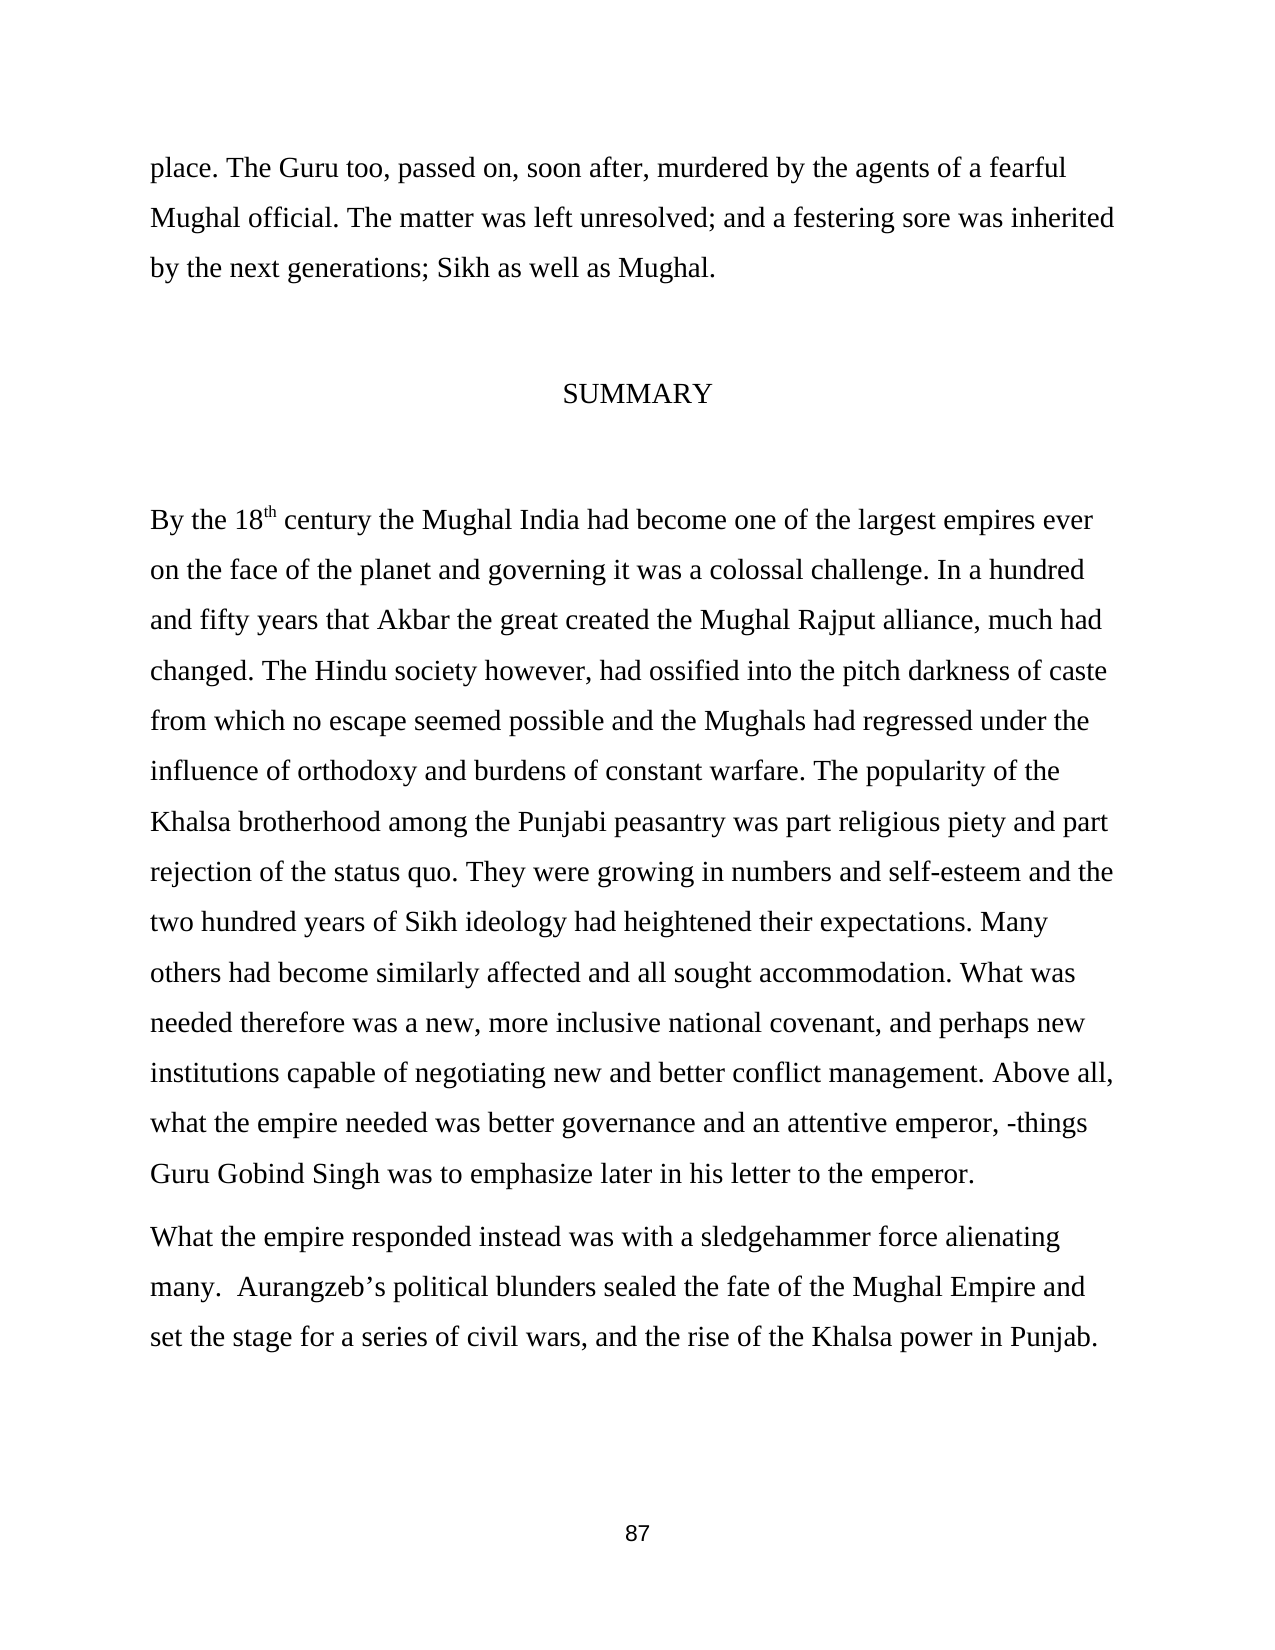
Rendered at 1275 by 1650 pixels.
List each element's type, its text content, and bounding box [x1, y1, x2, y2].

text By the 18th century the Mughal India had become one of the largest empires ever on the face of the planet and governing it was a colossal challenge. In a hundred and fifty years that Akbar the great created the Mughal Rajput alliance, much had changed. The Hindu society however, had ossified into the pitch darkness of caste from which no escape seemed possible and the Mughals had regressed under the influence of orthodoxy and burdens of constant warfare. The popularity of the Khalsa brotherhood among the Punjabi peasantry was part religious piety and part rejection of the status quo. They were growing in numbers and self-esteem and the two hundred years of Sikh ideology had heightened their expectations. Many others had become similarly affected and all sought accommodation. What was needed therefore was a new, more inclusive national covenant, and perhaps new institutions capable of negotiating new and better conflict management. Above all, what the empire needed was better governance and an attentive emperor, -things Guru Gobind Singh was to emphasize later in his letter to the emperor. [150, 502, 1125, 1189]
text SUMMARY [150, 376, 1125, 410]
text What the empire responded instead was with a sledgehammer force alienating many. Aurangzeb’s political blunders sealed the fate of the Mughal Empire and set the stage for a series of civil wars, and the rise of the Khalsa power in Punjab. [150, 1219, 1125, 1353]
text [150, 150, 1125, 284]
